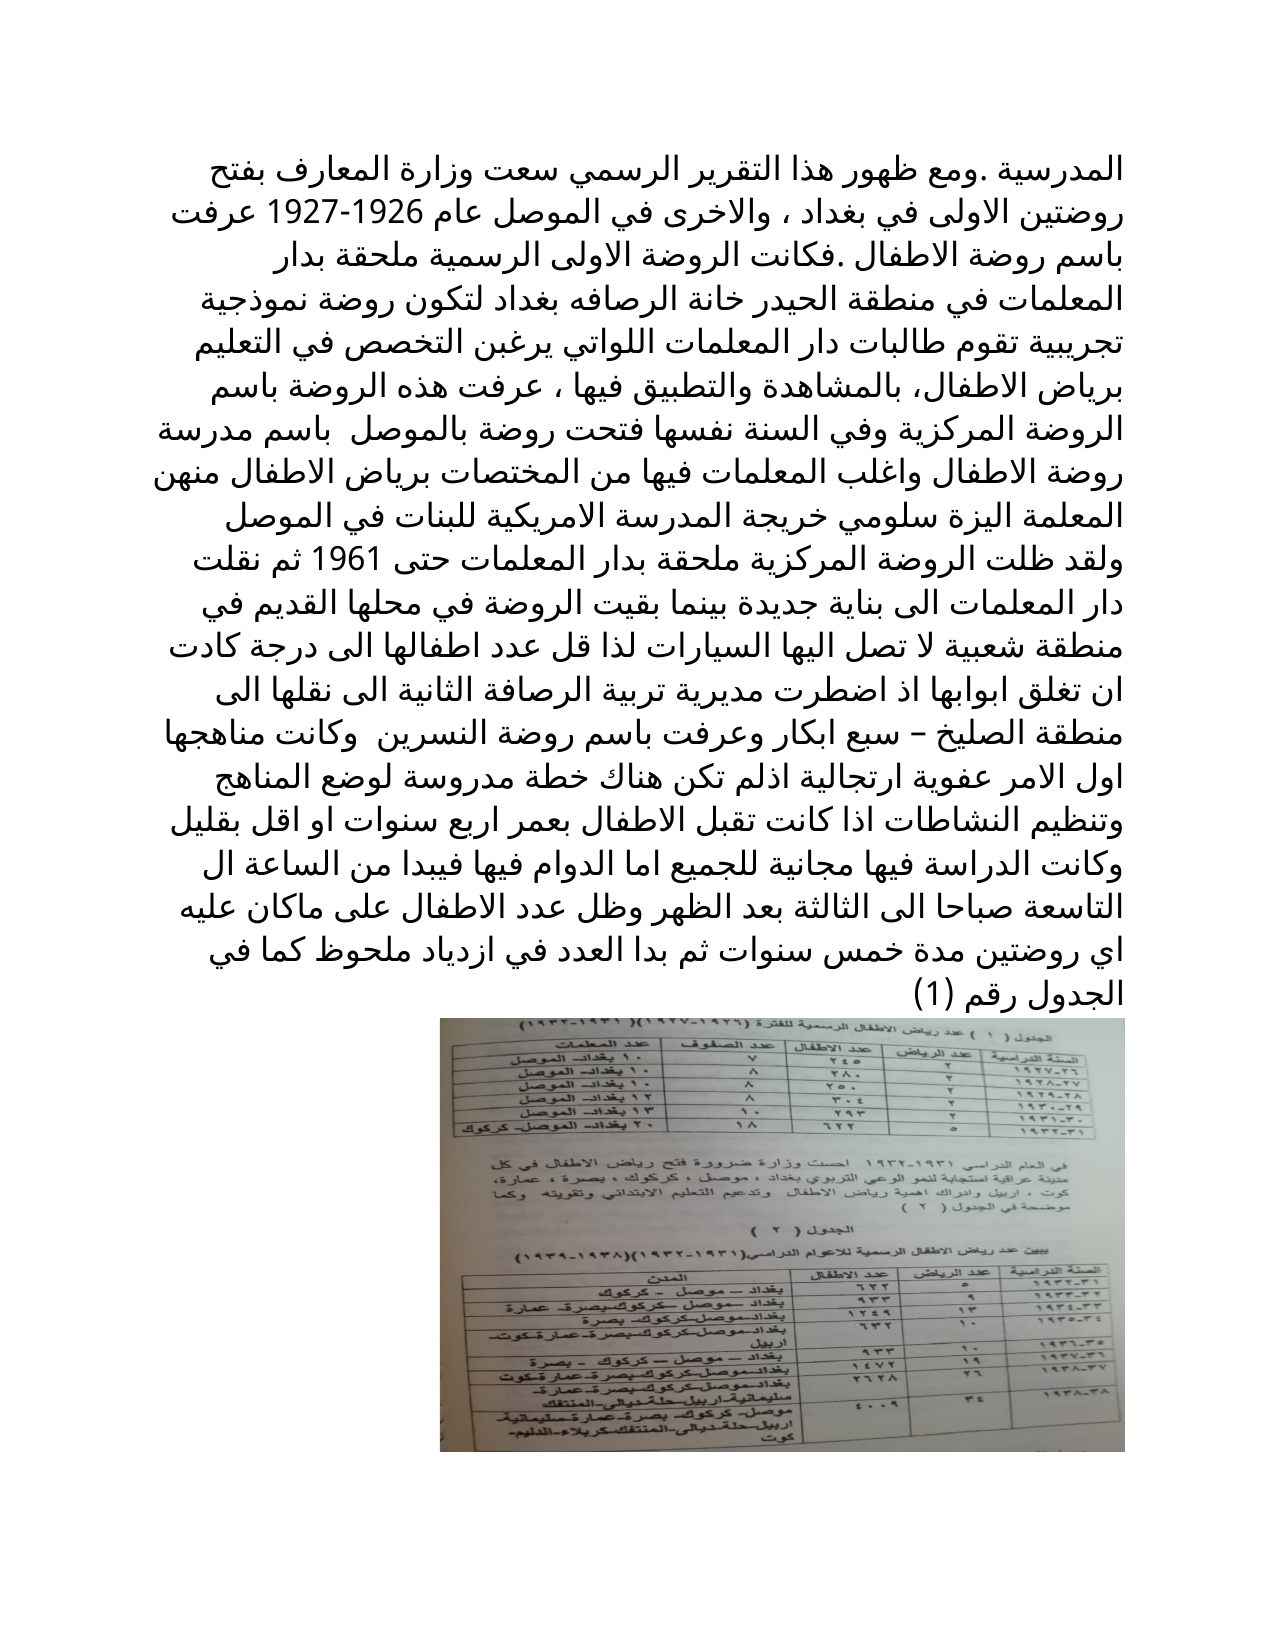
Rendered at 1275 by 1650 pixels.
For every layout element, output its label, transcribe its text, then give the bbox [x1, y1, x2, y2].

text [150, 150, 1125, 541]
picture [439, 1018, 1125, 1452]
text ولقد ظلت الروضة المركزية ملحقة بدار المعلمات حتى 1961 ثم نقلت دار المعلمات الى بناية جديدة بينما بقيت الروضة في محلها القديم في منطقة شعبية لا تصل اليها السيارات لذا قل عدد اطفالها الى درجة كادت ان تغلق ابوابها اذ اضطرت مديرية تربية الرصافة الثانية الى نقلها الى منطقة الصليخ – سبع ابكار وعرفت باسم روضة النسرين وكانت مناهجها اول الامر عفوية ارتجالية اذلم تكن هناك خطة مدروسة لوضع المناهج وتنظيم النشاطات اذا كانت تقبل الاطفال بعمر اربع سنوات او اقل بقليل وكانت الدراسة فيها مجانية للجميع اما الدوام فيها فيبدا من الساعة ال التاسعة صباحا الى الثالثة بعد الظهر وظل عدد الاطفال على ماكان عليه اي روضتين مدة خمس سنوات ثم بدا العدد في ازدياد ملحوظ كما في الجدول رقم (1) [150, 541, 1125, 1019]
